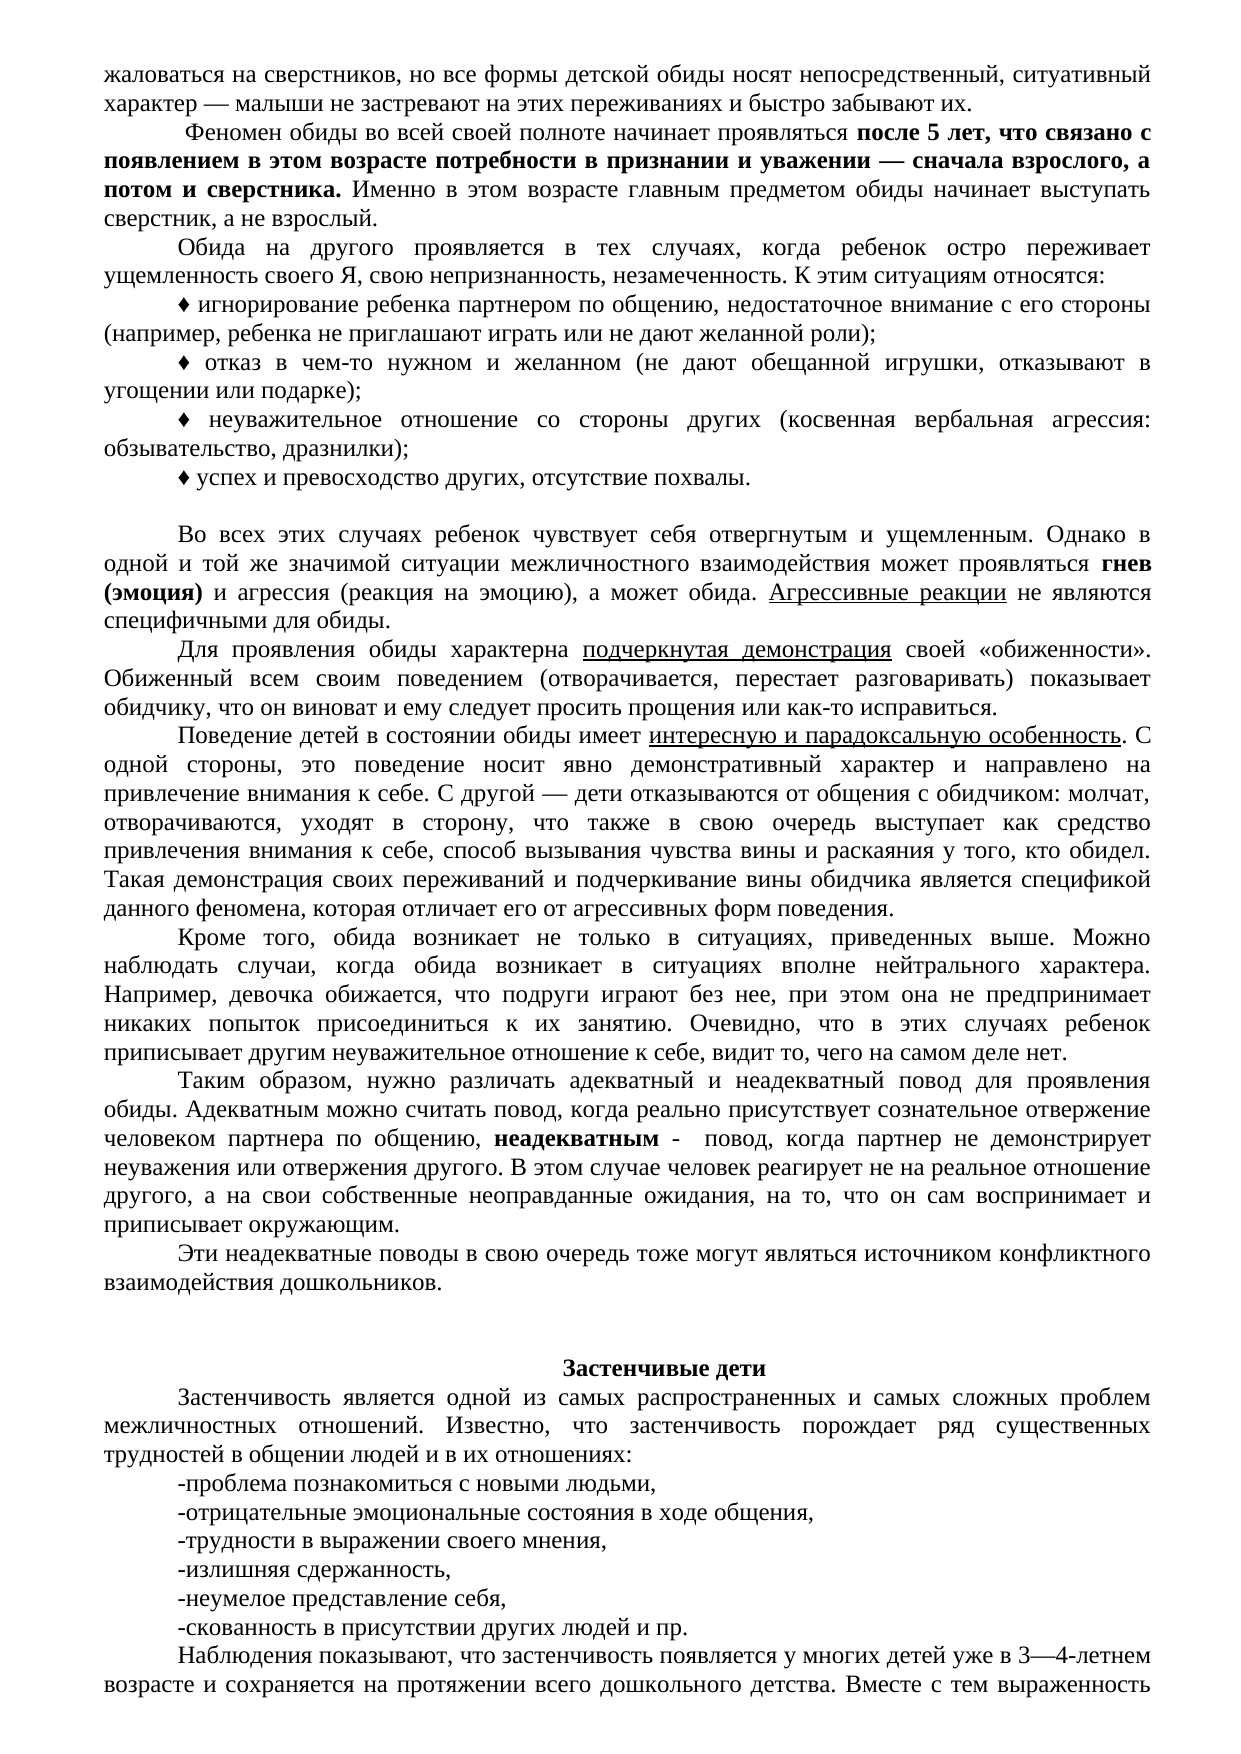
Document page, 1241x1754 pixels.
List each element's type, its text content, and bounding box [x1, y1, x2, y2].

text -неумелое представление себя, [103, 1583, 1152, 1612]
text Эти неадекватные поводы в свою очередь тоже могут являться источником конфликтного взаимодействия дошкольников. [103, 1238, 1152, 1295]
text Таким образом, нужно различать адекватный и неадекватный повод для проявления обиды. Адекватным можно считать повод, когда реально присутствует сознательное отвержение человеком партнера по общению, неадекватным - повод, когда партнер не демонстрирует неуважения или отвержения другого. В этом случае человек реагирует не на реальное отношение другого, а на свои собственные неоправданные ожидания, на то, что он сам воспринимает и приписывает окружающим. [103, 1065, 1152, 1238]
text Феномен обиды во всей своей полноте начинает проявляться после 5 лет, что связано с появлением в этом возрасте потребности в признании и уважении — сначала взрослого, а потом и сверстника. Именно в этом возрасте главным предметом обиды начинает выступать сверстник, а не взрослый. [103, 117, 1152, 232]
text ♦ неуважительное отношение со стороны других (косвенная вербальная агрессия: обзывательство, дразнилки); [103, 404, 1152, 462]
text -скованность в присутствии других людей и пр. [103, 1612, 1152, 1640]
text ♦ отказ в чем-то нужном и желанном (не дают обещанной игрушки, отказывают в угощении или подарке); [103, 347, 1152, 404]
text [103, 1640, 1152, 1698]
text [103, 59, 1152, 117]
text Для проявления обиды характерна подчеркнутая демонстрация своей «обиженности». Обиженный всем своим поведением (отворачивается, перестает разговаривать) показывает обидчику, что он виноват и ему следует просить прощения или как-то исправиться. [103, 634, 1152, 720]
text Застенчивость является одной из самых распространенных и самых сложных проблем межличностных отношений. Известно, что застенчивость порождает ряд существенных трудностей в общении людей и в их отношениях: [103, 1382, 1152, 1468]
text -отрицательные эмоциональные состояния в ходе общения, [103, 1497, 1152, 1525]
text Во всех этих случаях ребенок чувствует себя отвергнутым и ущемленным. Однако в одной и той же значимой ситуации межличностного взаимодействия может проявляться гнев (эмоция) и агрессия (реакция на эмоцию), а может обида. Агрессивные реакции не являются специфичными для обиды. [103, 519, 1152, 634]
text ♦ игнорирование ребенка партнером по общению, недостаточное внимание с его стороны (например, ребенка не приглашают играть или не дают желанной роли); [103, 289, 1152, 347]
text Застенчивые дети [103, 1353, 1152, 1382]
text -проблема познакомиться с новыми людьми, [103, 1468, 1152, 1497]
text Обида на другого проявляется в тех случаях, когда ребенок остро переживает ущемленность своего Я, свою непризнанность, незамеченность. К этим ситуациям относятся: [103, 232, 1152, 289]
text Поведение детей в состоянии обиды имеет интересную и парадоксальную особенность. С одной стороны, это поведение носит явно демонстративный характер и направлено на привлечение внимания к себе. С другой — дети отказываются от общения с обидчиком: молчат, отворачиваются, уходят в сторону, что также в свою очередь выступает как средство привлечения внимания к себе, способ вызывания чувства вины и раскаяния у того, кто обидел. Такая демонстрация своих переживаний и подчеркивание вины обидчика является спецификой данного феномена, которая отличает его от агрессивных форм поведения. [103, 720, 1152, 922]
text -излишняя сдержанность, [103, 1554, 1152, 1583]
text -трудности в выражении своего мнения, [103, 1525, 1152, 1554]
text Кроме того, обида возникает не только в ситуациях, приведенных выше. Можно наблюдать случаи, когда обида возникает в ситуациях вполне нейтрального характера. Например, девочка обижается, что подруги играют без нее, при этом она не предпринимает никаких попыток присоединиться к их занятию. Очевидно, что в этих случаях ребенок приписывает другим неуважительное отношение к себе, видит то, чего на самом деле нет. [103, 922, 1152, 1065]
text ♦ успех и превосходство других, отсутствие похвалы. [103, 462, 1152, 490]
